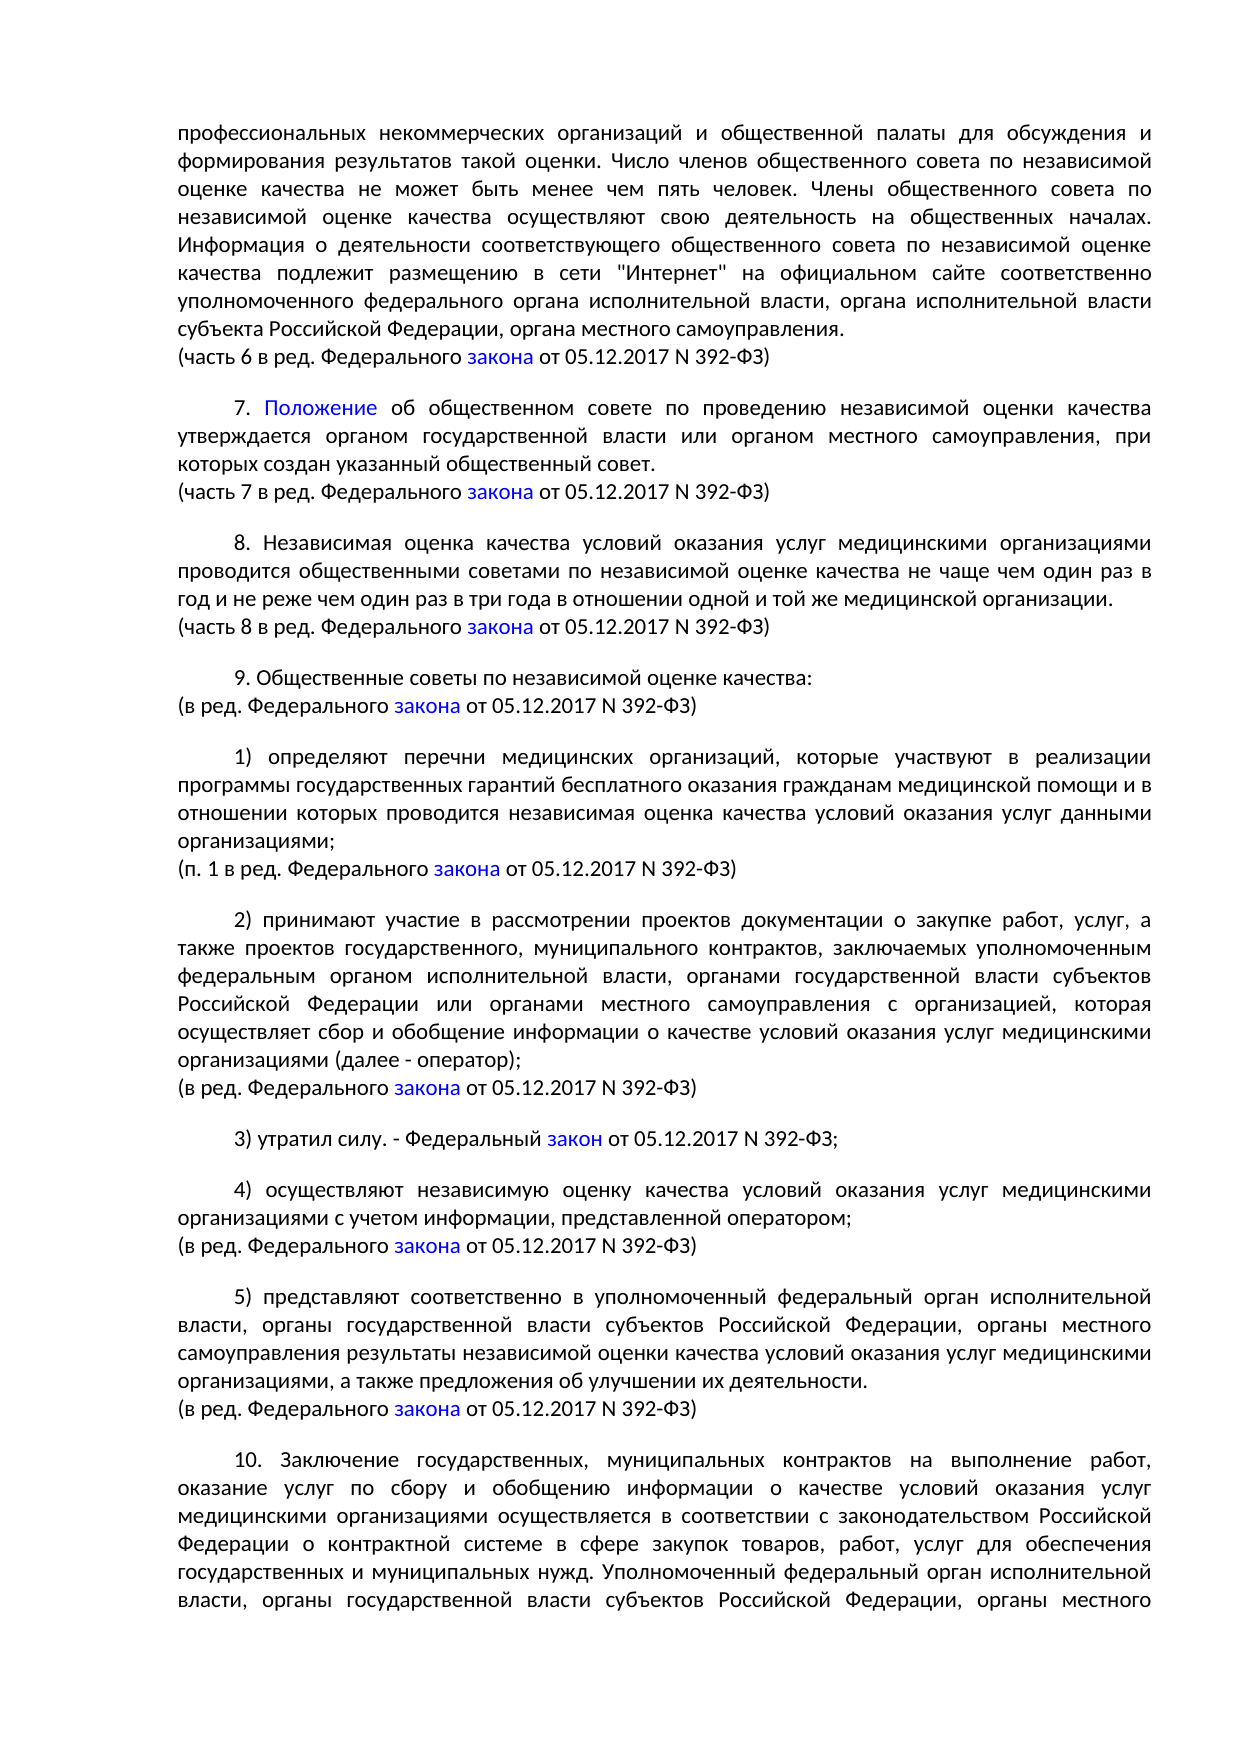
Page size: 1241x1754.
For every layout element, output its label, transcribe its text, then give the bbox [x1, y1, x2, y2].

text 9. Общественные советы по независимой оценке качества: [177, 663, 1152, 691]
text (в ред. Федерального закона от 05.12.2017 N 392-ФЗ) [177, 1073, 1152, 1101]
text 3) утратил силу. - Федеральный закон от 05.12.2017 N 392-ФЗ; [177, 1124, 1152, 1152]
text 2) принимают участие в рассмотрении проектов документации о закупке работ, услуг, а также проектов государственного, муниципального контрактов, заключаемых уполномоченным федеральным органом исполнительной власти, органами государственной власти субъектов Российской Федерации или органами местного самоуправления с организацией, которая осуществляет сбор и обобщение информации о качестве условий оказания услуг медицинскими организациями (далее - оператор); [177, 905, 1152, 1073]
text (в ред. Федерального закона от 05.12.2017 N 392-ФЗ) [177, 691, 1152, 719]
text (в ред. Федерального закона от 05.12.2017 N 392-ФЗ) [177, 1231, 1152, 1259]
text 4) осуществляют независимую оценку качества условий оказания услуг медицинскими организациями с учетом информации, представленной оператором; [177, 1175, 1152, 1231]
text (п. 1 в ред. Федерального закона от 05.12.2017 N 392-ФЗ) [177, 854, 1152, 882]
text 8. Независимая оценка качества условий оказания услуг медицинскими организациями проводится общественными советами по независимой оценке качества не чаще чем один раз в год и не реже чем один раз в три года в отношении одной и той же медицинской организации. [177, 528, 1152, 612]
text (часть 6 в ред. Федерального закона от 05.12.2017 N 392-ФЗ) [177, 342, 1152, 370]
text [177, 118, 1152, 342]
text (часть 7 в ред. Федерального закона от 05.12.2017 N 392-ФЗ) [177, 477, 1152, 505]
text (часть 8 в ред. Федерального закона от 05.12.2017 N 392-ФЗ) [177, 612, 1152, 640]
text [177, 1445, 1152, 1613]
text 1) определяют перечни медицинских организаций, которые участвуют в реализации программы государственных гарантий бесплатного оказания гражданам медицинской помощи и в отношении которых проводится независимая оценка качества условий оказания услуг данными организациями; [177, 742, 1152, 854]
text 5) представляют соответственно в уполномоченный федеральный орган исполнительной власти, органы государственной власти субъектов Российской Федерации, органы местного самоуправления результаты независимой оценки качества условий оказания услуг медицинскими организациями, а также предложения об улучшении их деятельности. [177, 1282, 1152, 1394]
text 7. Положение об общественном совете по проведению независимой оценки качества утверждается органом государственной власти или органом местного самоуправления, при которых создан указанный общественный совет. [177, 393, 1152, 477]
text (в ред. Федерального закона от 05.12.2017 N 392-ФЗ) [177, 1394, 1152, 1422]
